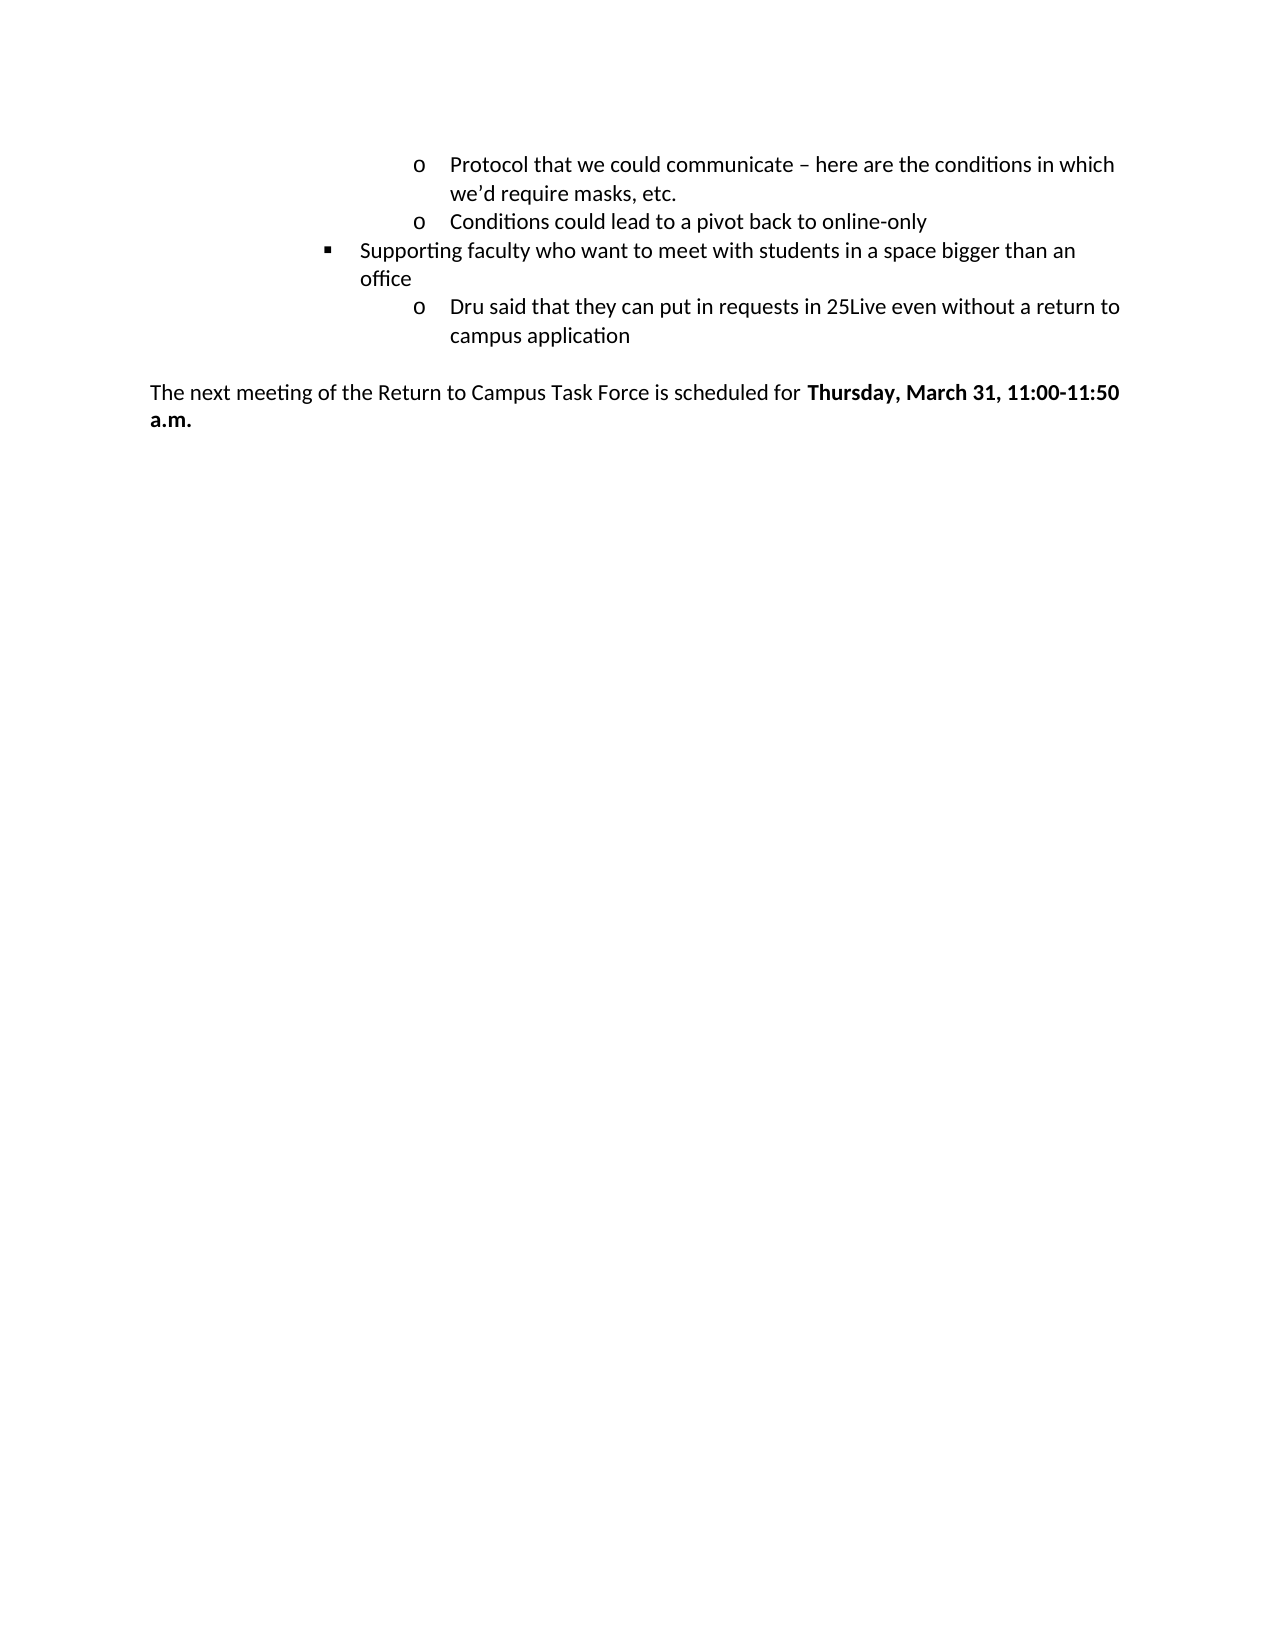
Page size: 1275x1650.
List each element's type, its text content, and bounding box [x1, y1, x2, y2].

text The next meeting of the Return to Campus Task Force is scheduled for Thursday, March 31, 11:00-11:50 a.m. [150, 378, 1125, 434]
list Protocol that we could communicate – here are the conditions in which we’d require masks, etc. [412, 150, 1125, 207]
list Dru said that they can put in requests in 25Live even without a return to campus application [412, 292, 1125, 349]
list Supporting faculty who want to meet with students in a space bigger than an office [322, 236, 1125, 292]
list Conditions could lead to a pivot back to online-only [412, 207, 1125, 236]
